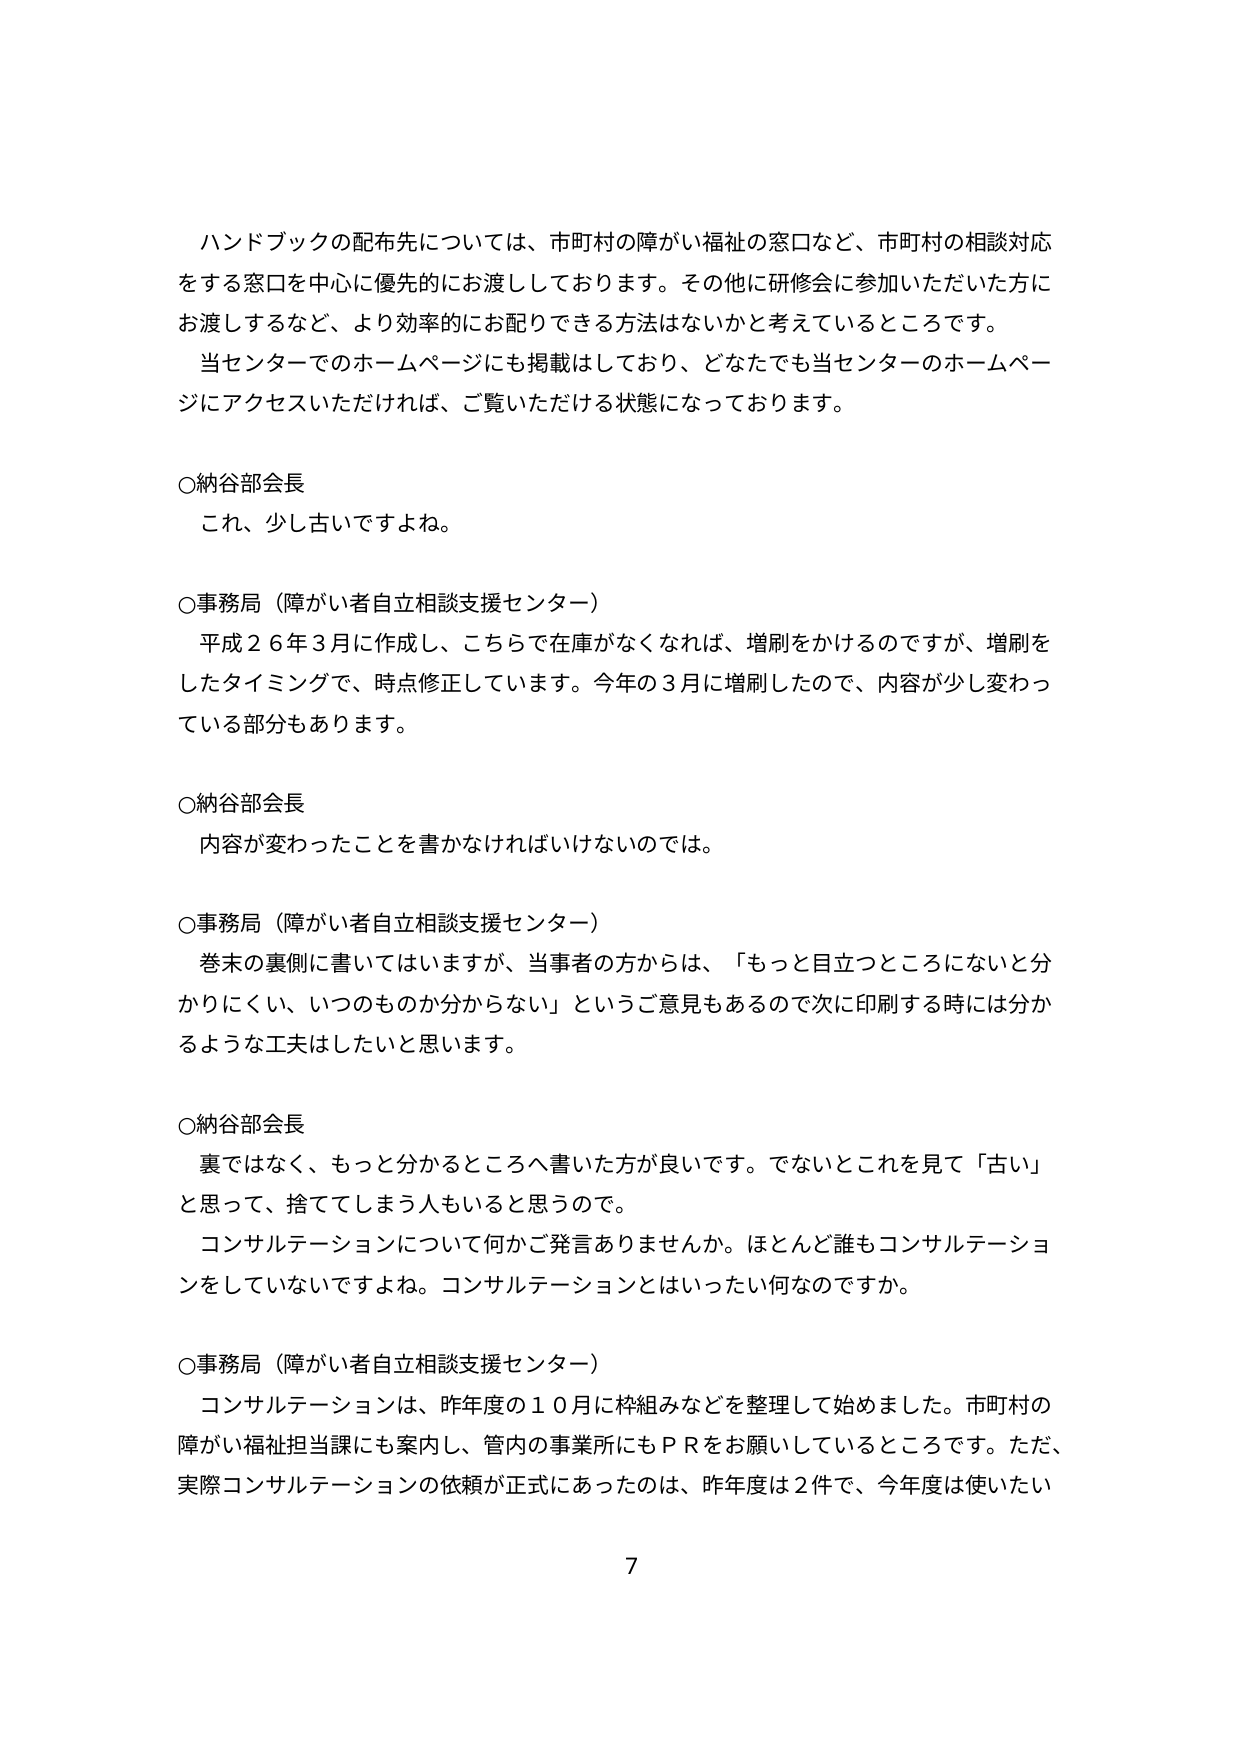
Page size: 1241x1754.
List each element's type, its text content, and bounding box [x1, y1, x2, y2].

text 当センターでのホームページにも掲載はしており、どなたでも当センターのホームページにアクセスいただければ、ご覧いただける状態になっております。 [177, 343, 1063, 421]
text ○事務局（障がい者自立相談支援センター） [177, 903, 1063, 941]
text コンサルテーションについて何かご発言ありませんか。ほとんど誰もコンサルテーションをしていないですよね。コンサルテーションとはいったい何なのですか。 [177, 1224, 1063, 1302]
text 内容が変わったことを書かなければいけないのでは。 [177, 824, 1063, 861]
text ○納谷部会長 [177, 463, 1063, 501]
text 巻末の裏側に書いてはいますが、当事者の方からは、「もっと目立つところにないと分かりにくい、いつのものか分からない」というご意見もあるので次に印刷する時には分かるような工夫はしたいと思います。 [177, 943, 1063, 1062]
text これ、少し古いですよね。 [177, 503, 1063, 541]
text 裏ではなく、もっと分かるところへ書いた方が良いです。でないとこれを見て「古い」と思って、捨ててしまう人もいると思うので。 [177, 1144, 1063, 1222]
text ○納谷部会長 [177, 1104, 1063, 1142]
text ○納谷部会長 [177, 784, 1063, 821]
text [177, 1385, 1063, 1503]
text ハンドブックの配布先については、市町村の障がい福祉の窓口など、市町村の相談対応をする窓口を中心に優先的にお渡ししております。その他に研修会に参加いただいた方にお渡しするなど、より効率的にお配りできる方法はないかと考えているところです。 [177, 222, 1063, 341]
text ○事務局（障がい者自立相談支援センター） [177, 1345, 1063, 1382]
text ○事務局（障がい者自立相談支援センター） [177, 583, 1063, 621]
text 平成２６年３月に作成し、こちらで在庫がなくなれば、増刷をかけるのですが、増刷をしたタイミングで、時点修正しています。今年の３月に増刷したので、内容が少し変わっている部分もあります。 [177, 623, 1063, 741]
